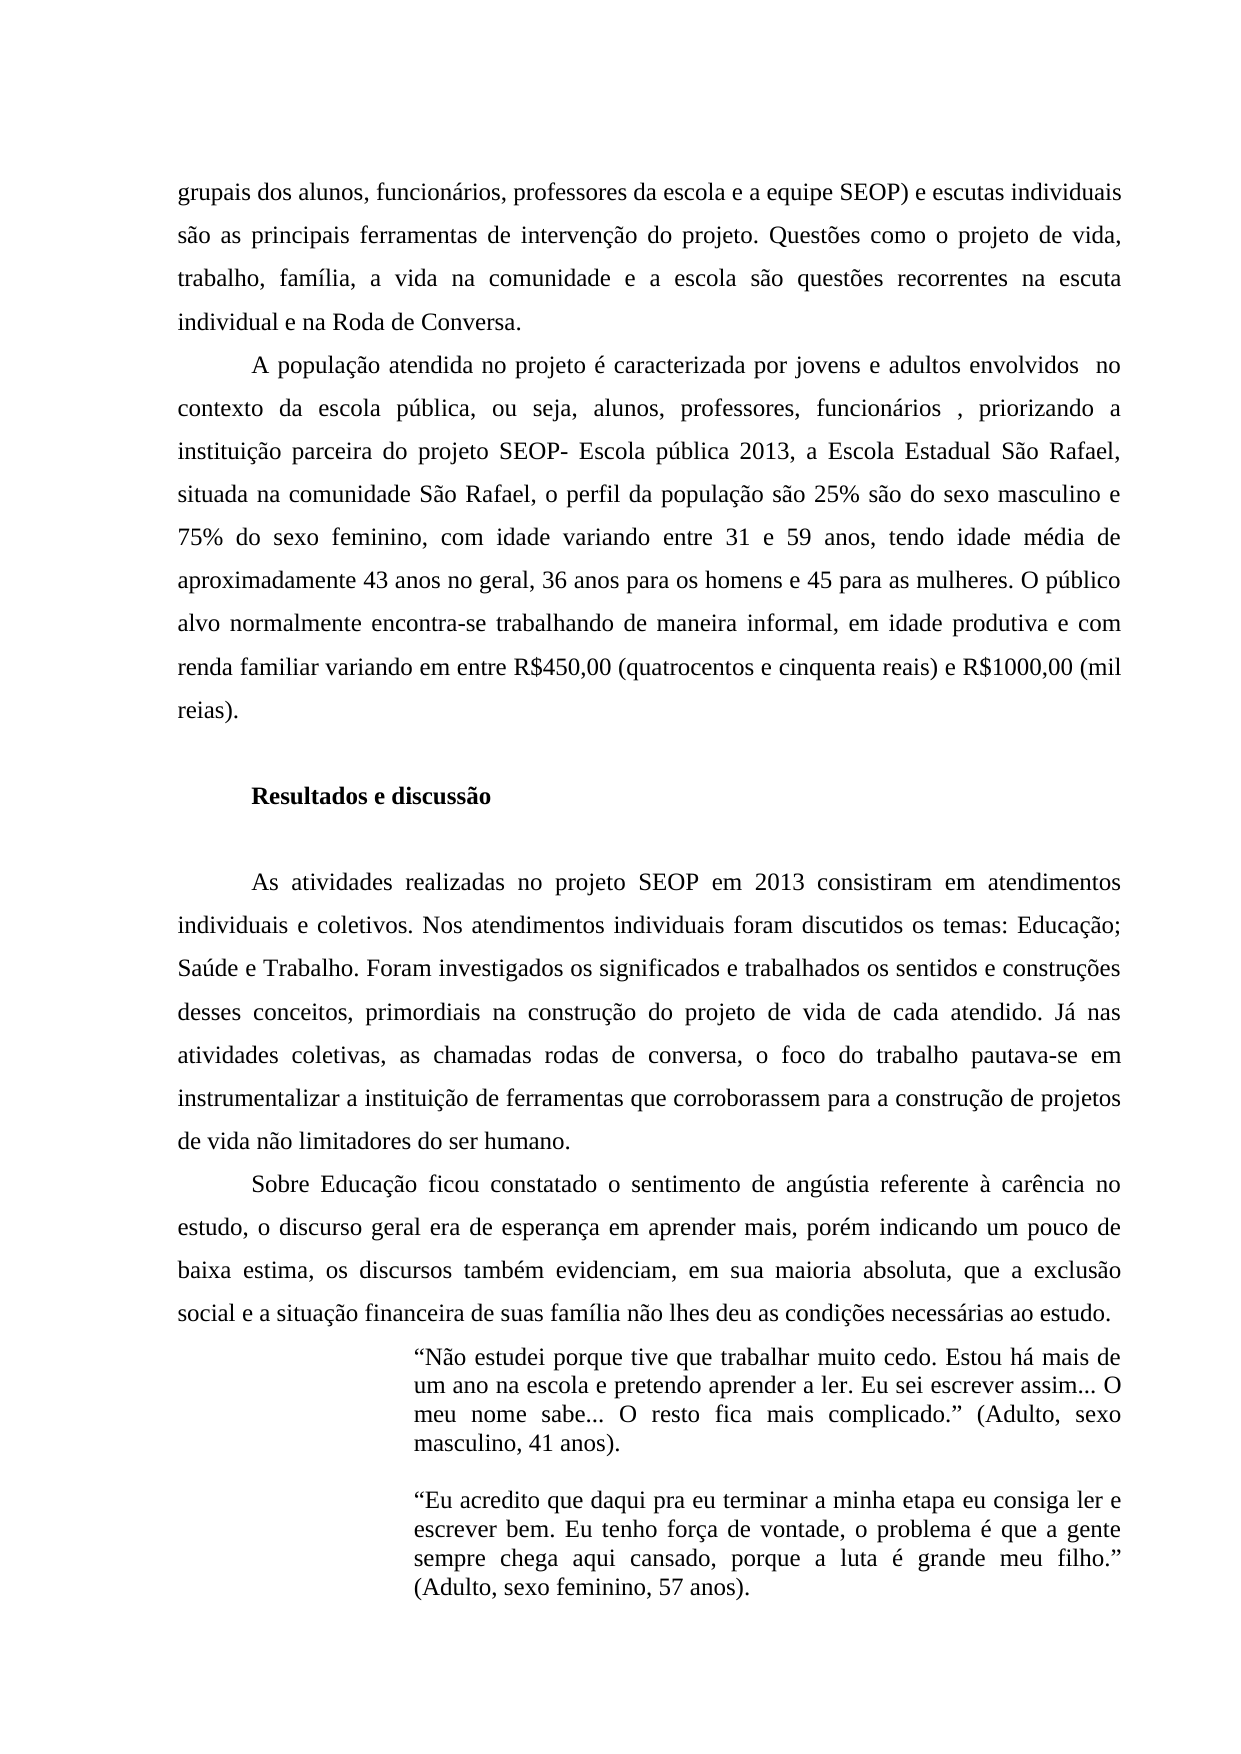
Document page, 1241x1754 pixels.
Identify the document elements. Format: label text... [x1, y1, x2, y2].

text Resultados e discussão [177, 781, 1122, 810]
list Sobre Educação ficou constatado o sentimento de angústia referente à carência no estudo, o discurso geral era de esperança em aprender mais, porém indicando um pouco de baixa estima, os discursos também evidenciam, em sua maioria absoluta, que a exclusão social e a situação financeira de suas família não lhes deu as condições necessárias ao estudo. [177, 1169, 1122, 1327]
text A população atendida no projeto é caracterizada por jovens e adultos envolvidos no contexto da escola pública, ou seja, alunos, professores, funcionários , priorizando a instituição parceira do projeto SEOP- Escola pública 2013, a Escola Estadual São Rafael, situada na comunidade São Rafael, o perfil da população são 25% são do sexo masculino e 75% do sexo feminino, com idade variando entre 31 e 59 anos, tendo idade média de aproximadamente 43 anos no geral, 36 anos para os homens e 45 para as mulheres. O público alvo normalmente encontra-se trabalhando de maneira informal, em idade produtiva e com renda familiar variando em entre R$450,00 (quatrocentos e cinquenta reais) e R$1000,00 (mil reias). [177, 350, 1122, 723]
list “Eu acredito que daqui pra eu terminar a minha etapa eu consiga ler e escrever bem. Eu tenho força de vontade, o problema é que a gente sempre chega aqui cansado, porque a luta é grande meu filho.” (Adulto, sexo feminino, 57 anos). [413, 1485, 1122, 1600]
list “Não estudei porque tive que trabalhar muito cedo. Estou há mais de um ano na escola e pretendo aprender a ler. Eu sei escrever assim... O meu nome sabe... O resto fica mais complicado.” (Adulto, sexo masculino, 41 anos). [413, 1342, 1122, 1457]
list As atividades realizadas no projeto SEOP em 2013 consistiram em atendimentos individuais e coletivos. Nos atendimentos individuais foram discutidos os temas: Educação; Saúde e Trabalho. Foram investigados os significados e trabalhados os sentidos e construções desses conceitos, primordiais na construção do projeto de vida de cada atendido. Já nas atividades coletivas, as chamadas rodas de conversa, o foco do trabalho pautava-se em instrumentalizar a instituição de ferramentas que corroborassem para a construção de projetos de vida não limitadores do ser humano. [177, 867, 1122, 1155]
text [177, 177, 1122, 335]
